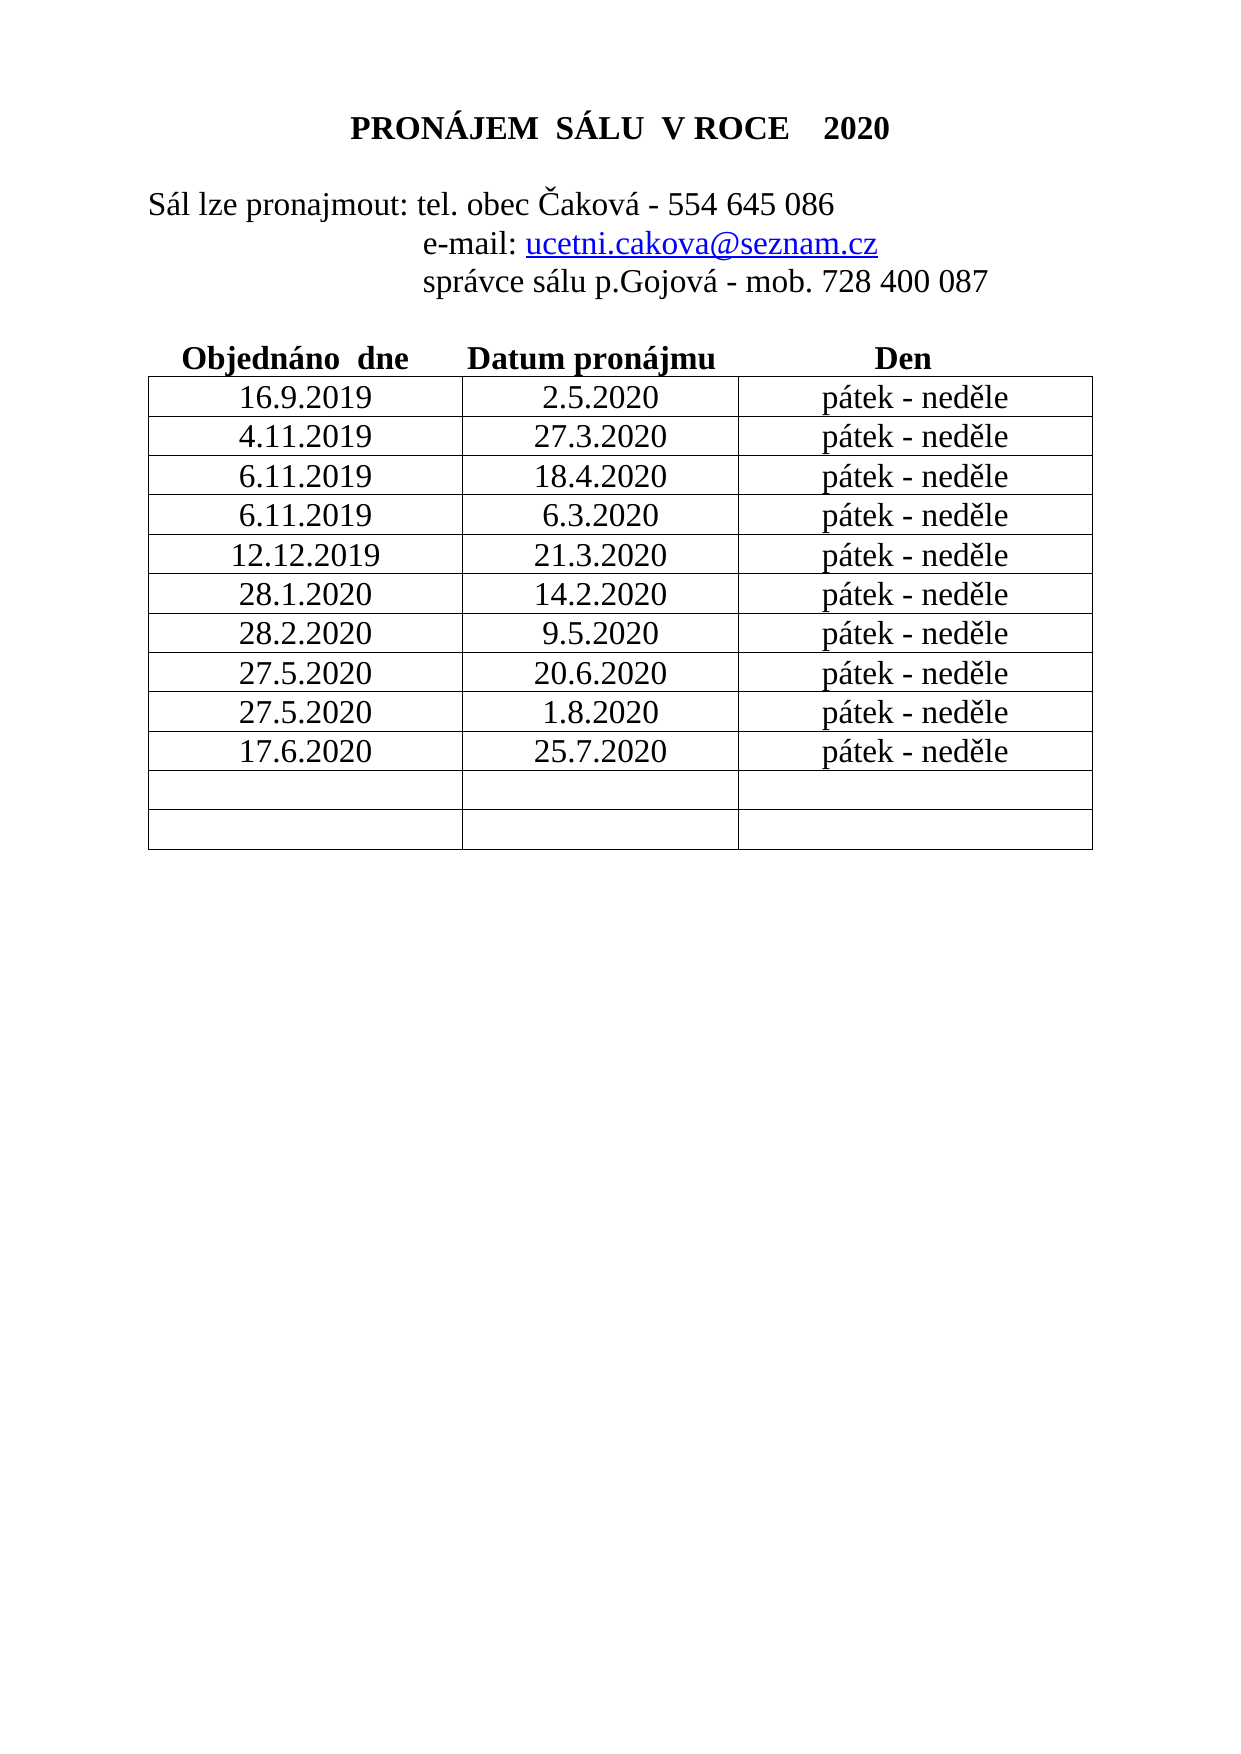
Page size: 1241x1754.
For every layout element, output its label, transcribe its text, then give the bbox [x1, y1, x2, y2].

table_cell [149, 771, 462, 809]
table_cell [463, 810, 738, 849]
table_cell 18.4.2020 [463, 456, 738, 494]
table_cell 27.5.2020 [149, 692, 462, 731]
text e-mail: ucetni.cakova@seznam.cz [148, 223, 1093, 261]
table_cell 6.11.2019 [149, 495, 462, 534]
table_cell pátek - neděle [739, 692, 1092, 731]
table_cell 6.11.2019 [149, 456, 462, 494]
table_cell 17.6.2020 [149, 732, 462, 770]
table_cell 25.7.2020 [463, 732, 738, 770]
table_cell 28.1.2020 [149, 574, 462, 612]
table_cell [149, 810, 462, 849]
table_cell 1.8.2020 [463, 692, 738, 731]
table_cell pátek - neděle [739, 732, 1092, 770]
table_cell 20.6.2020 [463, 653, 738, 691]
table_cell pátek - neděle [739, 495, 1092, 534]
table_cell 4.11.2019 [149, 417, 462, 455]
table_cell pátek - neděle [739, 653, 1092, 691]
text PRONÁJEM SÁLU V ROCE 2020 [148, 108, 1093, 146]
table_cell [463, 771, 738, 809]
table_cell pátek - neděle [739, 614, 1092, 652]
table_cell pátek - neděle [739, 574, 1092, 612]
table_cell [739, 771, 1092, 809]
table_header 2.5.2020 [463, 377, 738, 416]
table_header 16.9.2019 [149, 377, 462, 416]
table_cell 21.3.2020 [463, 535, 738, 573]
table_cell pátek - neděle [739, 535, 1092, 573]
text správce sálu p.Gojová - mob. 728 400 087 [148, 261, 1093, 299]
table_cell 14.2.2020 [463, 574, 738, 612]
table_cell 12.12.2019 [149, 535, 462, 573]
table_cell pátek - neděle [739, 417, 1092, 455]
table_cell 6.3.2020 [463, 495, 738, 534]
table_cell [739, 810, 1092, 849]
table_cell 27.3.2020 [463, 417, 738, 455]
text Sál lze pronajmout: tel. obec Čaková - 554 645 086 [148, 184, 1093, 223]
table_cell 27.5.2020 [149, 653, 462, 691]
table_cell 28.2.2020 [149, 614, 462, 652]
text Objednáno dne Datum pronájmu Den [148, 338, 1093, 376]
table_header pátek - neděle [739, 377, 1092, 416]
table_cell 9.5.2020 [463, 614, 738, 652]
table_cell pátek - neděle [739, 456, 1092, 494]
